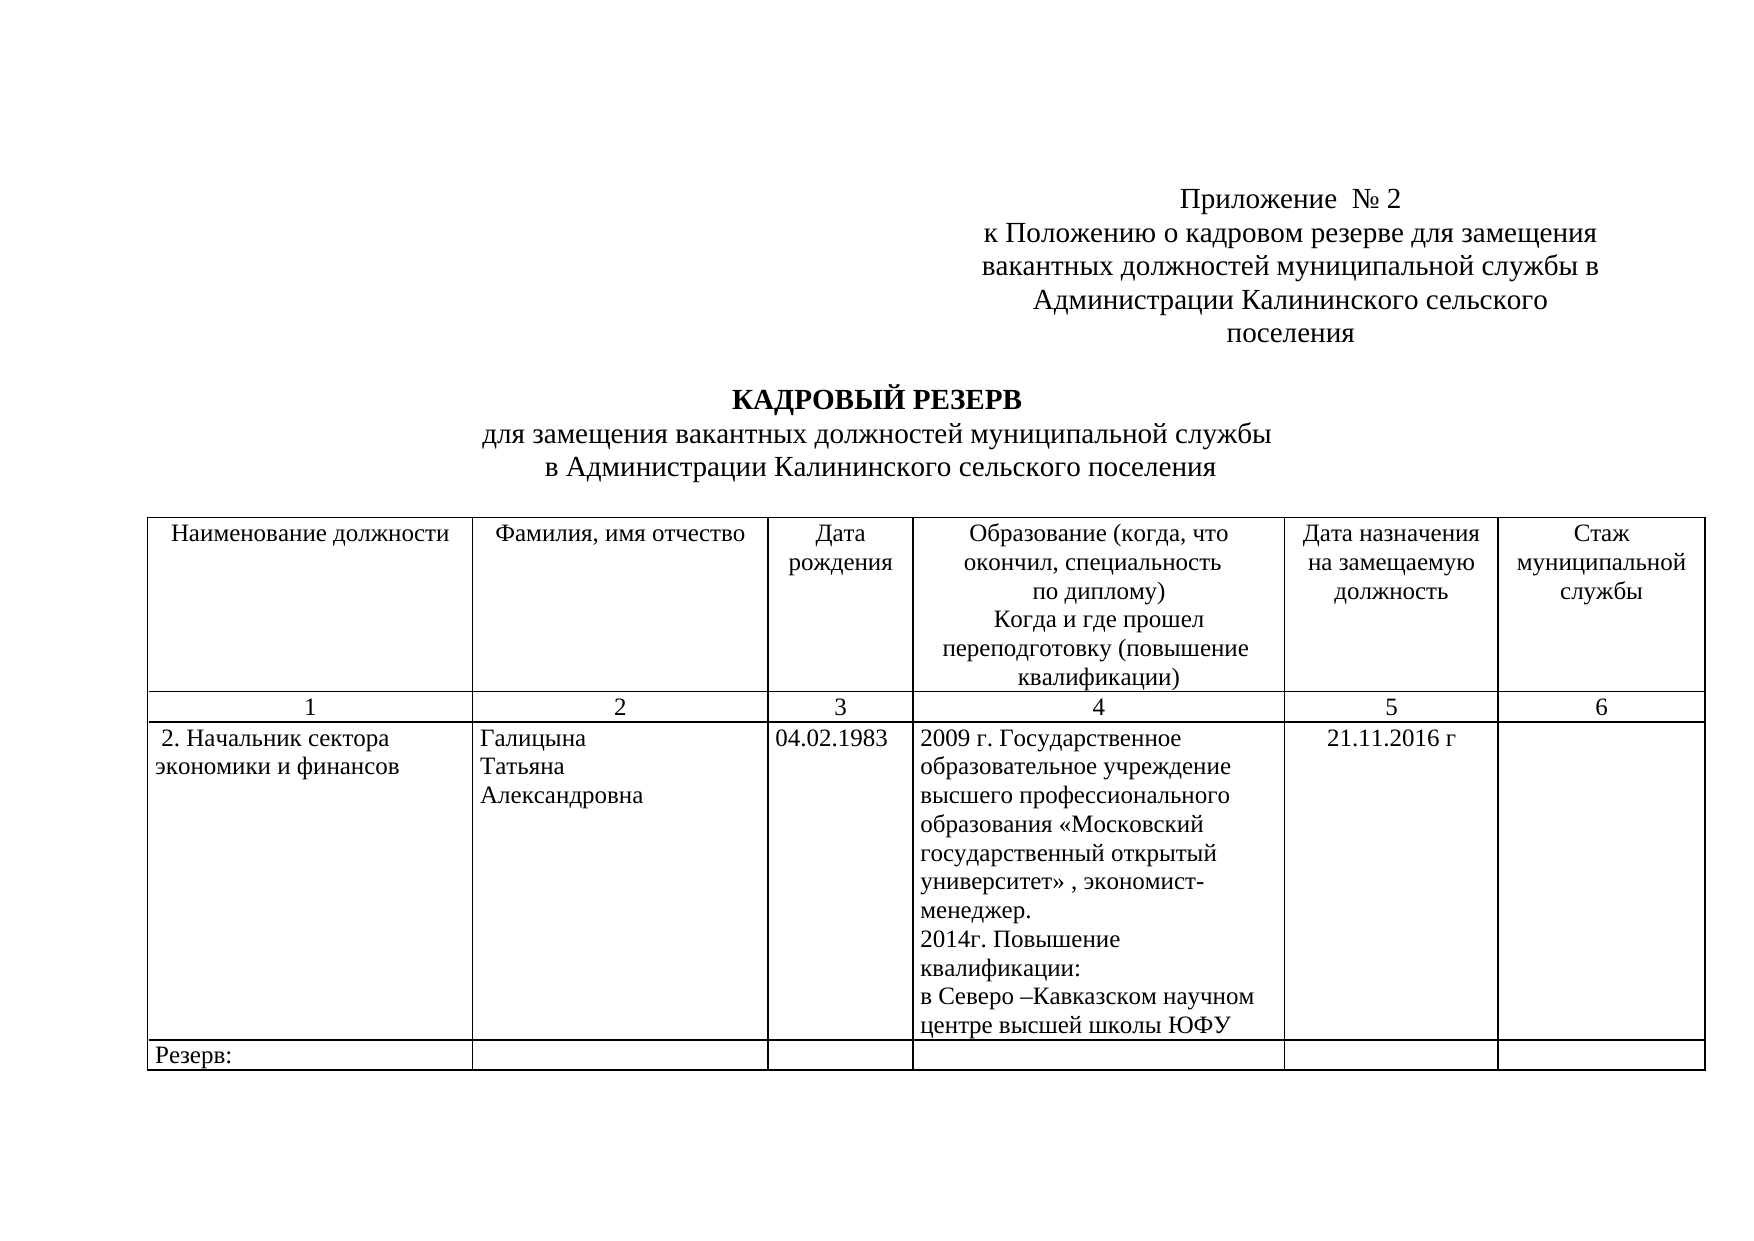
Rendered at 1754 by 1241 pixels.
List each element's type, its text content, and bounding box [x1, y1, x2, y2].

table_cell 6 [1499, 692, 1704, 721]
table_header Фамилия, имя отчество [473, 518, 767, 691]
table_cell [1499, 723, 1704, 1039]
table_cell [1499, 1041, 1704, 1069]
table_cell [1285, 1041, 1497, 1069]
table_cell [473, 1041, 767, 1069]
table_cell Резерв: [148, 1040, 472, 1069]
table_cell 2009 г. Государственное образовательное учреждение высшего профессионального образования «Московский государственный открытый университет» , экономист-менеджер. 2014г. Повышение квалификации: в Северо –Кавказском научном центре высшей школы ЮФУ [914, 723, 1284, 1039]
table_cell Галицына Татьяна Александровна [473, 723, 767, 1039]
table_cell 3 [769, 692, 912, 721]
table_cell 21.11.2016 г [1285, 723, 1497, 1039]
text к Положению о кадровом резерве для замещения вакантных должностей муниципальной службы в Администрации Калининского сельского поселения [974, 215, 1606, 349]
table_cell 5 [1285, 692, 1497, 721]
table_cell [769, 1041, 912, 1069]
table_cell 4 [914, 692, 1284, 721]
text в Администрации Калининского сельского поселения [148, 449, 1606, 483]
table_cell [914, 1041, 1284, 1069]
text Приложение № 2 [974, 181, 1606, 215]
table_header Образование (когда, что окончил, специальность по диплому) Когда и где прошел переподготовку (повышение квалификации) [914, 518, 1284, 691]
title КАДРОВЫЙ РЕЗЕРВ [148, 382, 1606, 416]
table_header Дата назначения на замещаемую должность [1285, 518, 1497, 691]
table_cell 2. Начальник сектора экономики и финансов [148, 722, 472, 1039]
table_header Стаж муниципальной службы [1499, 518, 1704, 691]
table_header Наименование должности [148, 518, 472, 691]
text для замещения вакантных должностей муниципальной службы [148, 416, 1606, 449]
table_cell 04.02.1983 [769, 723, 912, 1039]
table_header Дата рождения [769, 518, 912, 691]
table_cell 1 [148, 692, 472, 721]
table_cell 2 [473, 692, 767, 721]
